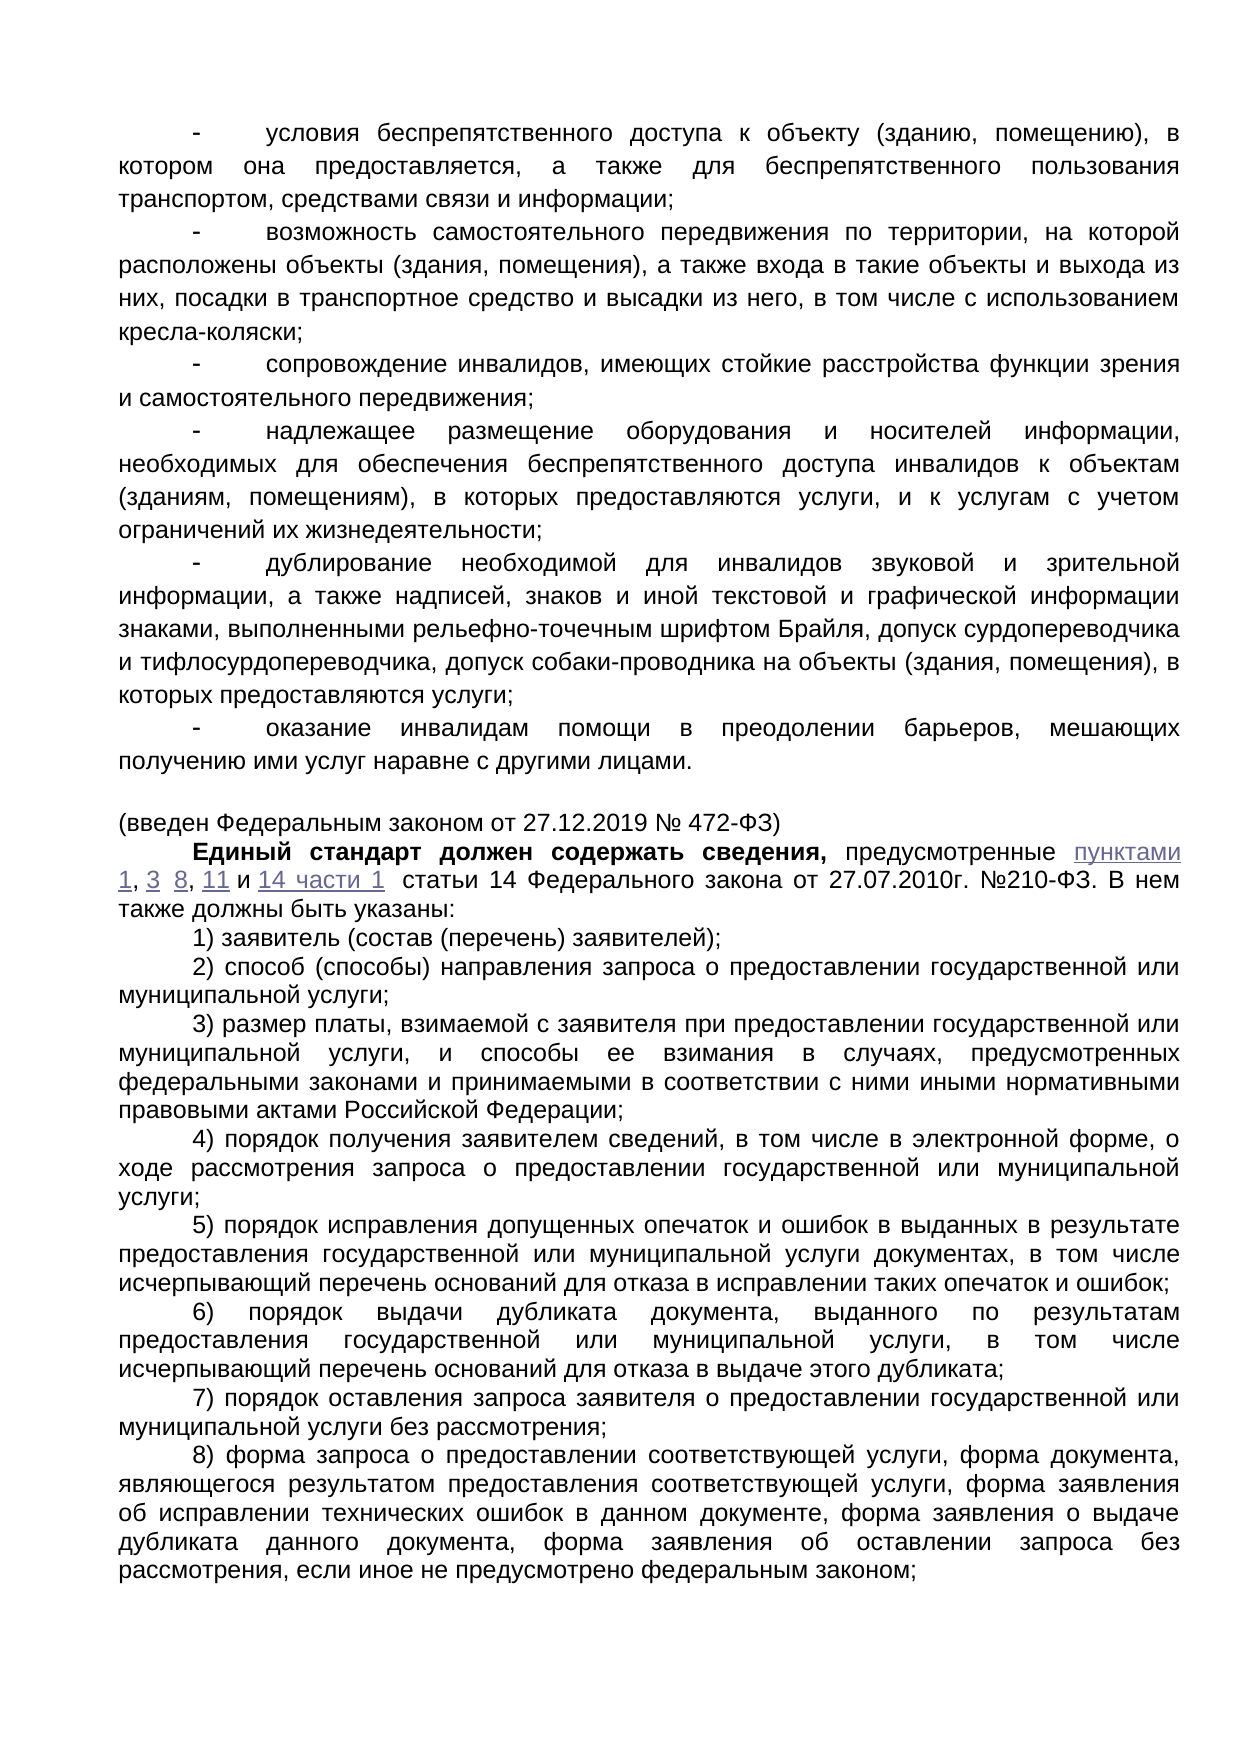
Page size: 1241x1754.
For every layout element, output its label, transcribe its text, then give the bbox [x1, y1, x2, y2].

list возможность самостоятельного передвижения по территории, на которой расположены объекты (здания, помещения), а также входа в такие объекты и выхода из них, посадки в транспортное средство и высадки из него, в том числе с использованием кресла-коляски; [118, 217, 1181, 345]
text 6) порядок выдачи дубликата документа, выданного по результатам предоставления государственной или муниципальной услуги, в том числе исчерпывающий перечень оснований для отказа в выдаче этого дубликата; [118, 1297, 1181, 1383]
text Единый стандарт должен содержать сведения, предусмотренные пунктами 1, 3 8, 11 и 14 части 1 статьи 14 Федерального закона от 27.07.2010г. №210-ФЗ. В нем также должны быть указаны: [118, 837, 1181, 923]
text 3) размер платы, взимаемой с заявителя при предоставлении государственной или муниципальной услуги, и способы ее взимания в случаях, предусмотренных федеральными законами и принимаемыми в соответствии с ними иными нормативными правовыми актами Российской Федерации; [118, 1009, 1181, 1124]
list оказание инвалидам помощи в преодолении барьеров, мешающих получению ими услуг наравне с другими лицами. [118, 713, 1181, 775]
text 5) порядок исправления допущенных опечаток и ошибок в выданных в результате предоставления государственной или муниципальной услуги документах, в том числе исчерпывающий перечень оснований для отказа в исправлении таких опечаток и ошибок; [118, 1210, 1181, 1297]
text 7) порядок оставления запроса заявителя о предоставлении государственной или муниципальной услуги без рассмотрения; [118, 1383, 1181, 1440]
list сопровождение инвалидов, имеющих стойкие расстройства функции зрения и самостоятельного передвижения; [118, 349, 1181, 411]
text 1) заявитель (состав (перечень) заявителей); [118, 923, 1181, 952]
text (введен Федеральным законом от 27.12.2019 № 472-ФЗ) [118, 808, 1181, 837]
text 2) способ (способы) направления запроса о предоставлении государственной или муниципальной услуги; [118, 952, 1181, 1009]
list дублирование необходимой для инвалидов звуковой и зрительной информации, а также надписей, знаков и иной текстовой и графической информации знаками, выполненными рельефно-точечным шрифтом Брайля, допуск сурдопереводчика и тифлосурдопереводчика, допуск собаки-проводника на объекты (здания, помещения), в которых предоставляются услуги; [118, 548, 1181, 709]
list надлежащее размещение оборудования и носителей информации, необходимых для обеспечения беспрепятственного доступа инвалидов к объектам (зданиям, помещениям), в которых предоставляются услуги, и к услугам с учетом ограничений их жизнедеятельности; [118, 416, 1181, 543]
list условия беспрепятственного доступа к объекту (зданию, помещению), в котором она предоставляется, а также для беспрепятственного пользования транспортом, средствами связи и информации; [118, 118, 1181, 213]
text 4) порядок получения заявителем сведений, в том числе в электронной форме, о ходе рассмотрения запроса о предоставлении государственной или муниципальной услуги; [118, 1124, 1181, 1210]
text 8) форма запроса о предоставлении соответствующей услуги, форма документа, являющегося результатом предоставления соответствующей услуги, форма заявления об исправлении технических ошибок в данном документе, форма заявления о выдаче дубликата данного документа, форма заявления об оставлении запроса без рассмотрения, если иное не предусмотрено федеральным законом; [118, 1440, 1181, 1584]
